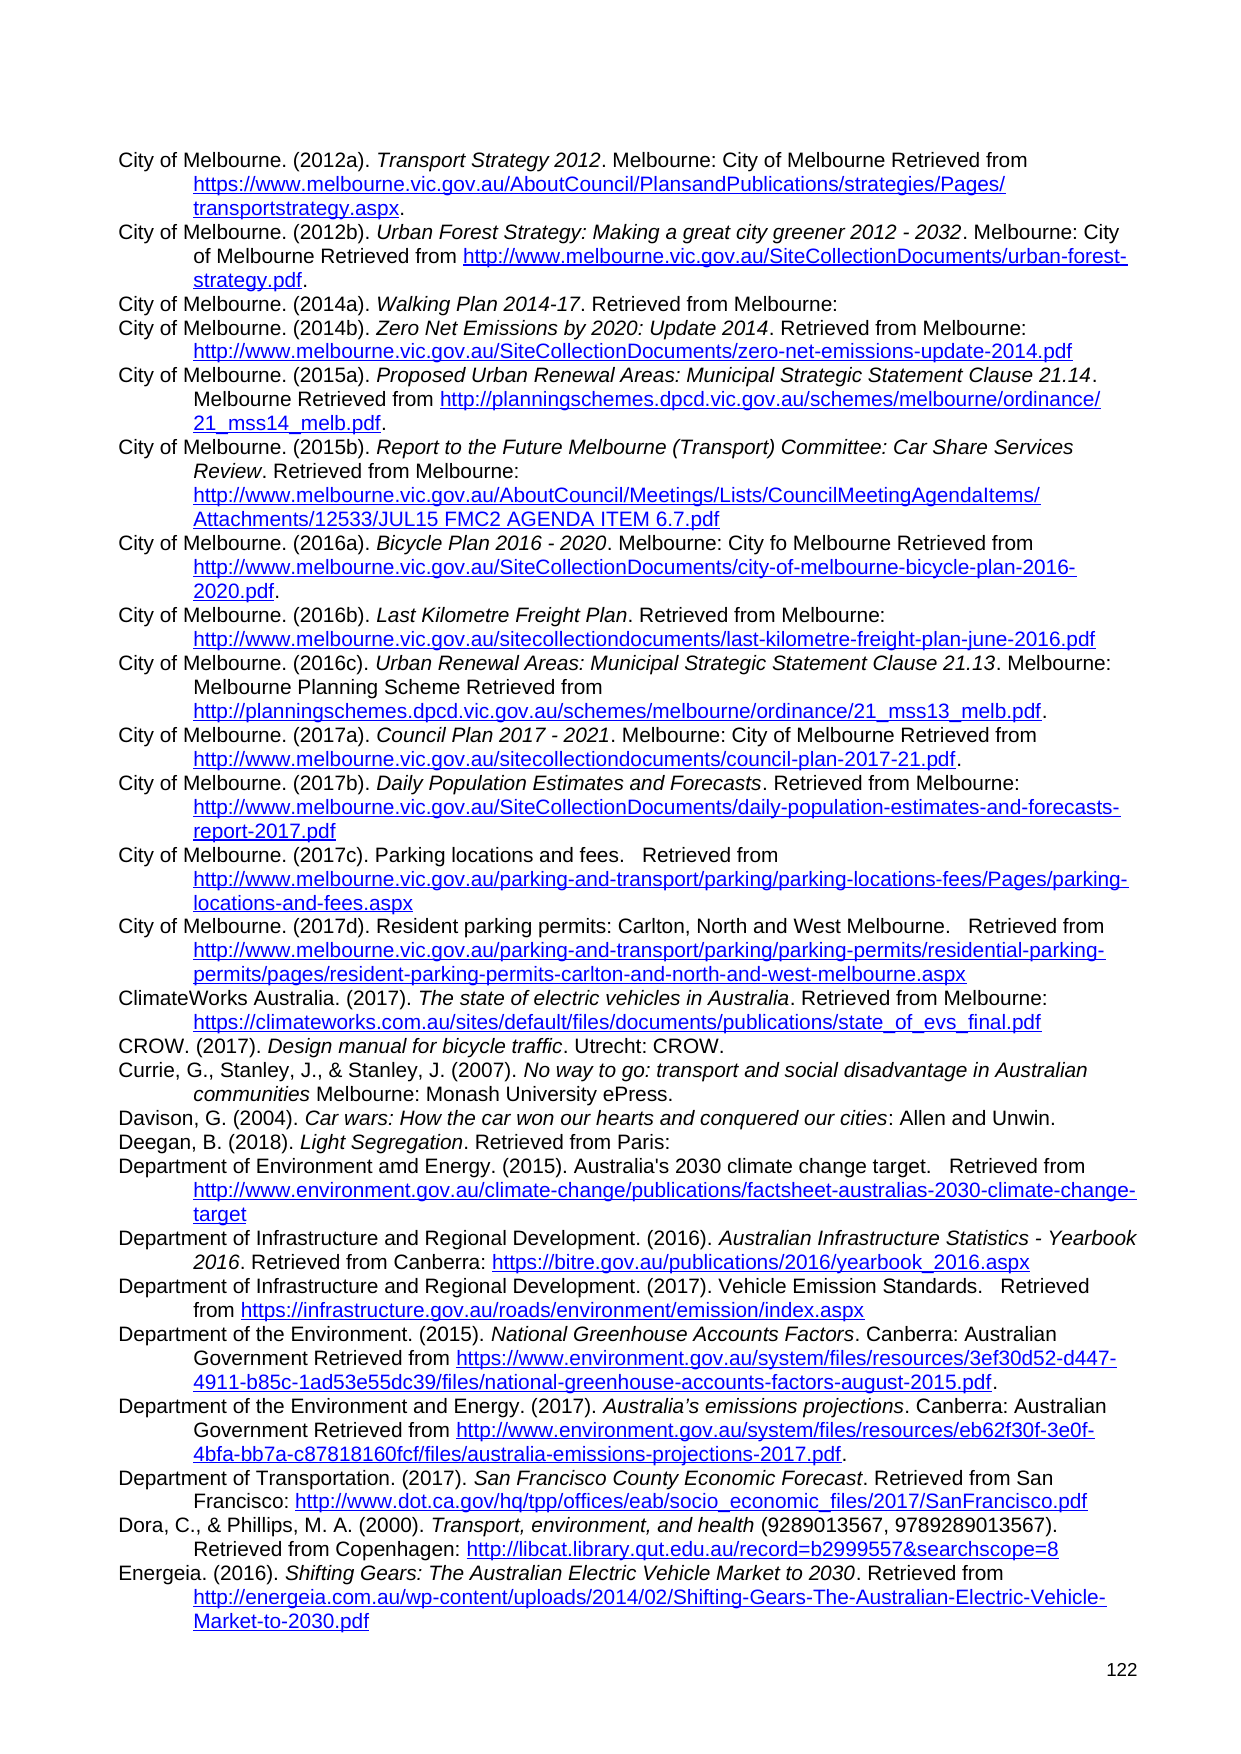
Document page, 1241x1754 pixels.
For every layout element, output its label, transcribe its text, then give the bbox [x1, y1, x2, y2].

text Department of Transportation. (2017). San Francisco County Economic Forecast. Retrieved from San Francisco: http://www.dot.ca.gov/hq/tpp/offices/eab/socio_economic_files/2017/SanFrancisco.pdf [118, 1465, 1137, 1513]
text City of Melbourne. (2014b). Zero Net Emissions by 2020: Update 2014. Retrieved from Melbourne: http://www.melbourne.vic.gov.au/SiteCollectionDocuments/zero-net-emissions-update-2014.pdf [118, 315, 1137, 363]
text City of Melbourne. (2016a). Bicycle Plan 2016 - 2020. Melbourne: City fo Melbourne Retrieved from http://www.melbourne.vic.gov.au/SiteCollectionDocuments/city-of-melbourne-bicycle-plan-2016-2020.pdf. [118, 531, 1137, 603]
text CROW. (2017). Design manual for bicycle traffic. Utrecht: CROW. [118, 1034, 1137, 1058]
text City of Melbourne. (2017b). Daily Population Estimates and Forecasts. Retrieved from Melbourne: http://www.melbourne.vic.gov.au/SiteCollectionDocuments/daily-population-estimates-and-forecasts-report-2017.pdf [118, 771, 1137, 842]
text City of Melbourne. (2012b). Urban Forest Strategy: Making a great city greener 2012 - 2032. Melbourne: City of Melbourne Retrieved from http://www.melbourne.vic.gov.au/SiteCollectionDocuments/urban-forest-strategy.pdf. [118, 219, 1137, 291]
text Department of Environment amd Energy. (2015). Australia's 2030 climate change target. Retrieved from http://www.environment.gov.au/climate-change/publications/factsheet-australias-2030-climate-change-target [118, 1154, 1137, 1226]
text City of Melbourne. (2016c). Urban Renewal Areas: Municipal Strategic Statement Clause 21.13. Melbourne: Melbourne Planning Scheme Retrieved from http://planningschemes.dpcd.vic.gov.au/schemes/melbourne/ordinance/21_mss13_melb.pdf. [118, 651, 1137, 723]
text City of Melbourne. (2015a). Proposed Urban Renewal Areas: Municipal Strategic Statement Clause 21.14. Melbourne Retrieved from http://planningschemes.dpcd.vic.gov.au/schemes/melbourne/ordinance/21_mss14_melb.pdf. [118, 363, 1137, 435]
text Dora, C., & Phillips, M. A. (2000). Transport, environment, and health (9289013567, 9789289013567). Retrieved from Copenhagen: http://libcat.library.qut.edu.au/record=b2999557&searchscope=8 [118, 1513, 1137, 1561]
text Department of the Environment and Energy. (2017). Australia’s emissions projections. Canberra: Australian Government Retrieved from http://www.environment.gov.au/system/files/resources/eb62f30f-3e0f-4bfa-bb7a-c87818160fcf/files/australia-emissions-projections-2017.pdf. [118, 1393, 1137, 1465]
text City of Melbourne. (2017a). Council Plan 2017 - 2021. Melbourne: City of Melbourne Retrieved from http://www.melbourne.vic.gov.au/sitecollectiondocuments/council-plan-2017-21.pdf. [118, 723, 1137, 771]
text Department of the Environment. (2015). National Greenhouse Accounts Factors. Canberra: Australian Government Retrieved from https://www.environment.gov.au/system/files/resources/3ef30d52-d447-4911-b85c-1ad53e55dc39/files/national-greenhouse-accounts-factors-august-2015.pdf. [118, 1322, 1137, 1393]
text City of Melbourne. (2016b). Last Kilometre Freight Plan. Retrieved from Melbourne: http://www.melbourne.vic.gov.au/sitecollectiondocuments/last-kilometre-freight-plan-june-2016.pdf [118, 603, 1137, 651]
text Davison, G. (2004). Car wars: How the car won our hearts and conquered our cities: Allen and Unwin. [118, 1106, 1137, 1130]
text Currie, G., Stanley, J., & Stanley, J. (2007). No way to go: transport and social disadvantage in Australian communities Melbourne: Monash University ePress. [118, 1058, 1137, 1106]
text City of Melbourne. (2017c). Parking locations and fees. Retrieved from http://www.melbourne.vic.gov.au/parking-and-transport/parking/parking-locations-fees/Pages/parking-locations-and-fees.aspx [118, 842, 1137, 914]
text Department of Infrastructure and Regional Development. (2017). Vehicle Emission Standards. Retrieved from https://infrastructure.gov.au/roads/environment/emission/index.aspx [118, 1274, 1137, 1322]
text Deegan, B. (2018). Light Segregation. Retrieved from Paris: [118, 1130, 1137, 1154]
text City of Melbourne. (2017d). Resident parking permits: Carlton, North and West Melbourne. Retrieved from http://www.melbourne.vic.gov.au/parking-and-transport/parking/parking-permits/residential-parking-permits/pages/resident-parking-permits-carlton-and-north-and-west-melbourne.aspx [118, 914, 1137, 986]
text City of Melbourne. (2015b). Report to the Future Melbourne (Transport) Committee: Car Share Services Review. Retrieved from Melbourne: http://www.melbourne.vic.gov.au/AboutCouncil/Meetings/Lists/CouncilMeetingAgendaItems/Attachments/12533/JUL15 FMC2 AGENDA ITEM 6.7.pdf [118, 435, 1137, 531]
text Energeia. (2016). Shifting Gears: The Australian Electric Vehicle Market to 2030. Retrieved from http://energeia.com.au/wp-content/uploads/2014/02/Shifting-Gears-The-Australian-Electric-Vehicle-Market-to-2030.pdf [118, 1561, 1137, 1633]
text City of Melbourne. (2014a). Walking Plan 2014-17. Retrieved from Melbourne: [118, 291, 1137, 315]
text City of Melbourne. (2012a). Transport Strategy 2012. Melbourne: City of Melbourne Retrieved from https://www.melbourne.vic.gov.au/AboutCouncil/PlansandPublications/strategies/Pages/transportstrategy.aspx. [118, 148, 1137, 219]
text ClimateWorks Australia. (2017). The state of electric vehicles in Australia. Retrieved from Melbourne: https://climateworks.com.au/sites/default/files/documents/publications/state_of_evs_final.pdf [118, 986, 1137, 1034]
text Department of Infrastructure and Regional Development. (2016). Australian Infrastructure Statistics - Yearbook 2016. Retrieved from Canberra: https://bitre.gov.au/publications/2016/yearbook_2016.aspx [118, 1226, 1137, 1274]
